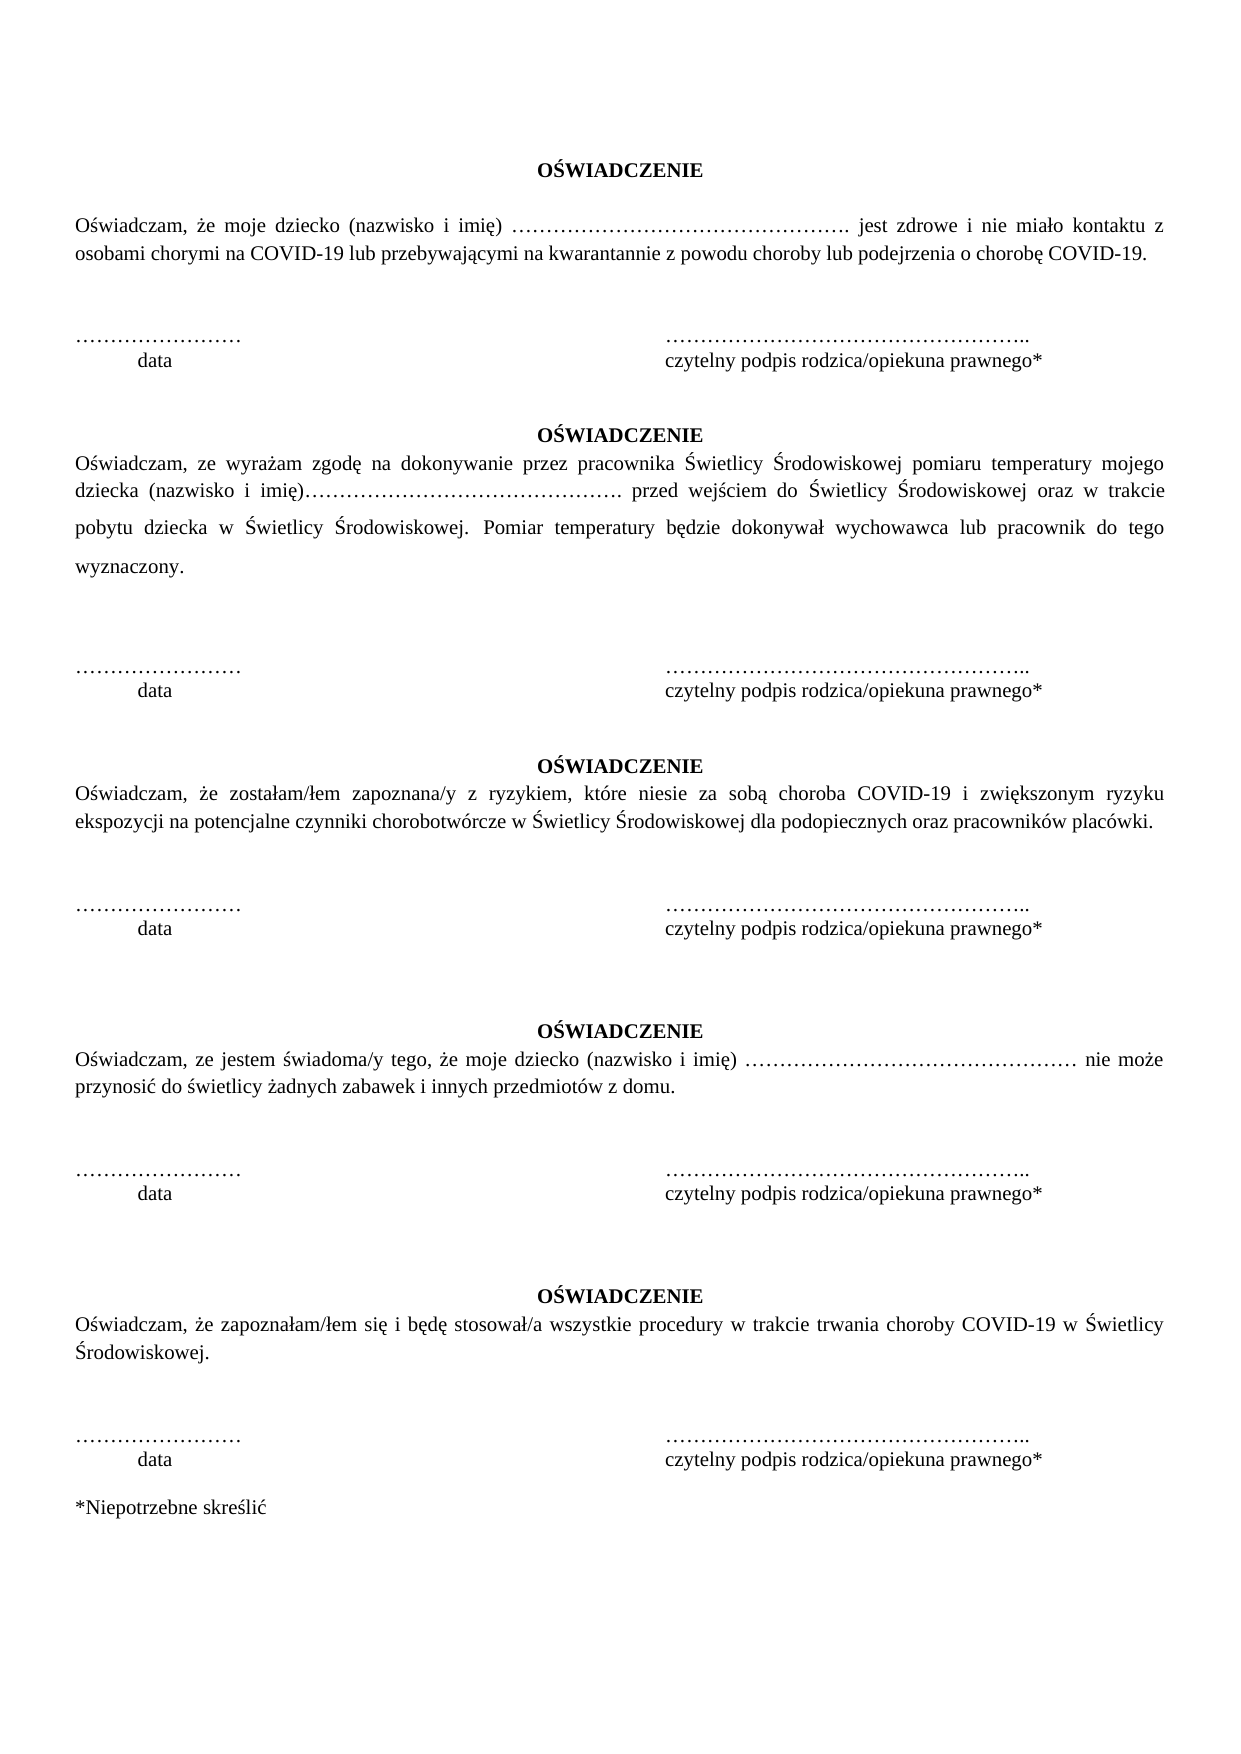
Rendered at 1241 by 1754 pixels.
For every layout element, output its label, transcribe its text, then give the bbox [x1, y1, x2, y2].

text data czytelny podpis rodzica/opiekuna prawnego* [75, 1447, 1165, 1471]
text Oświadczam, ze jestem świadoma/y tego, że moje dziecko (nazwisko i imię) ………………………………………… nie może przynosić do świetlicy żadnych zabawek i innych przedmiotów z domu. [75, 1047, 1165, 1098]
text OŚWIADCZENIE [75, 1019, 1165, 1043]
text data czytelny podpis rodzica/opiekuna prawnego* [75, 1181, 1165, 1205]
text …………………… …………………………………………….. [75, 323, 1165, 347]
text …………………… …………………………………………….. [75, 892, 1165, 916]
text data czytelny podpis rodzica/opiekuna prawnego* [75, 678, 1165, 702]
text Oświadczam, że zapoznałam/łem się i będę stosował/a wszystkie procedury w trakcie trwania choroby COVID-19 w Świetlicy Środowiskowej. [75, 1312, 1165, 1364]
text Oświadczam, że moje dziecko (nazwisko i imię) …………………………………………. jest zdrowe i nie miało kontaktu z osobami chorymi na COVID-19 lub przebywającymi na kwarantannie z powodu choroby lub podejrzenia o chorobę COVID-19. [75, 213, 1165, 265]
text data czytelny podpis rodzica/opiekuna prawnego* [75, 347, 1165, 372]
text OŚWIADCZENIE [75, 423, 1165, 447]
text …………………… …………………………………………….. [75, 654, 1165, 678]
text OŚWIADCZENIE [75, 1284, 1165, 1308]
text …………………… …………………………………………….. [75, 1422, 1165, 1447]
text data czytelny podpis rodzica/opiekuna prawnego* [75, 916, 1165, 940]
text OŚWIADCZENIE [75, 158, 1165, 182]
text Oświadczam, że zostałam/łem zapoznana/y z ryzykiem, które niesie za sobą choroba COVID-19 i zwiększonym ryzyku ekspozycji na potencjalne czynniki chorobotwórcze w Świetlicy Środowiskowej dla podopiecznych oraz pracowników placówki. [75, 781, 1165, 833]
text OŚWIADCZENIE [75, 754, 1165, 778]
text …………………… …………………………………………….. [75, 1157, 1165, 1181]
text Oświadczam, ze wyrażam zgodę na dokonywanie przez pracownika Świetlicy Środowiskowej pomiaru temperatury mojego dziecka (nazwisko i imię)………………………………………. przed wejściem do Świetlicy Środowiskowej oraz w trakcie pobytu dziecka w Świetlicy Środowiskowej. Pomiar temperatury będzie dokonywał wychowawca lub pracownik do tego wyznaczony. [75, 451, 1165, 579]
text *Niepotrzebne skreślić [75, 1495, 1165, 1519]
